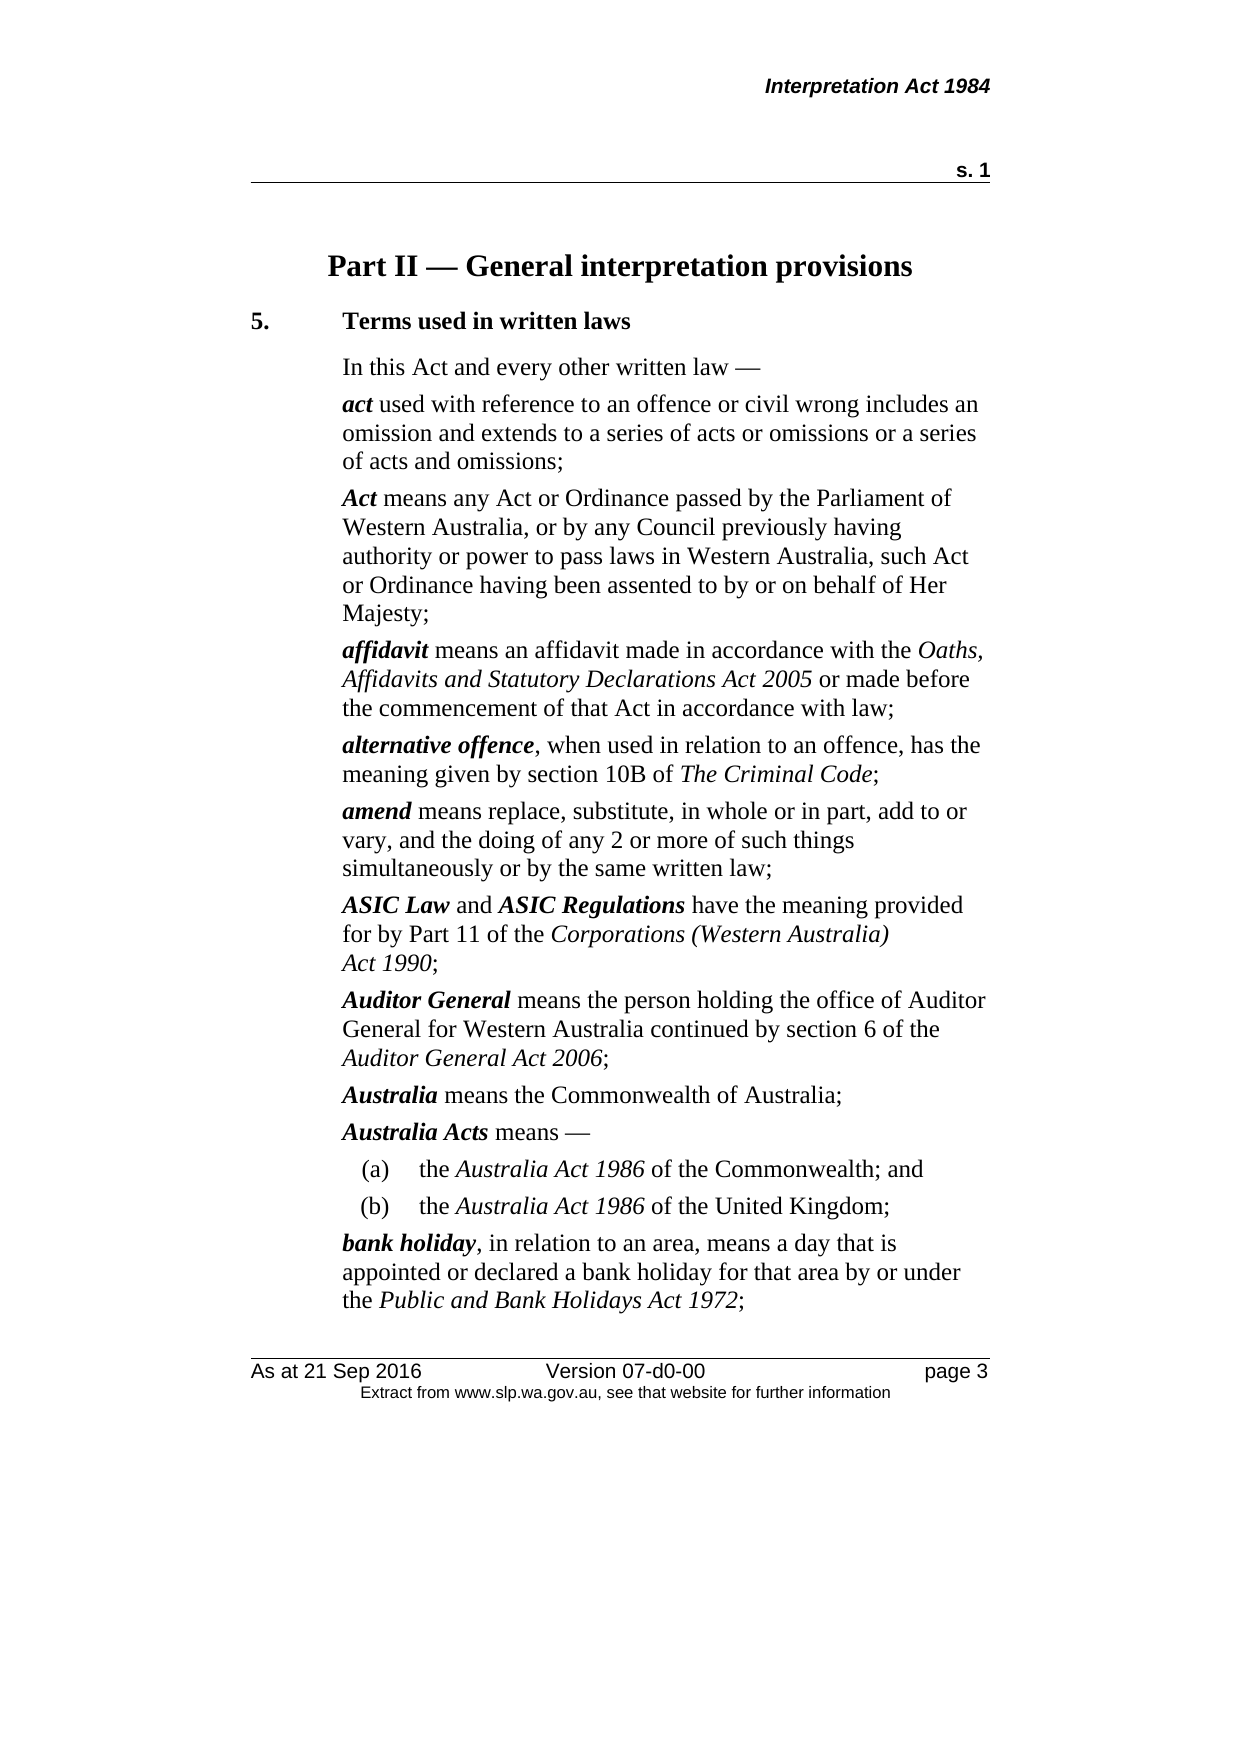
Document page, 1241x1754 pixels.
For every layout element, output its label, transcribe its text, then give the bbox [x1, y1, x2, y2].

text ASIC Law and ASIC Regulations have the meaning provided for by Part 11 of the Corporations (Western Australia) Act 1990; [251, 891, 990, 977]
subtitle 5. Terms used in written laws [251, 306, 990, 335]
text alternative offence, when used in relation to an offence, has the meaning given by section 10B of The Criminal Code; [251, 730, 990, 788]
text Act means any Act or Ordinance passed by the Parliament of Western Australia, or by any Council previously having authority or power to pass laws in Western Australia, such Act or Ordinance having been assented to by or on behalf of Her Majesty; [251, 483, 990, 627]
text Australia Acts means — [251, 1117, 990, 1146]
subtitle Part II — General interpretation provisions [251, 247, 990, 283]
text Australia means the Commonwealth of Australia; [251, 1080, 990, 1108]
text affidavit means an affidavit made in accordance with the Oaths, Affidavits and Statutory Declarations Act 2005 or made before the commencement of that Act in accordance with law; [251, 636, 990, 722]
text (a) the Australia Act 1986 of the Commonwealth; and [251, 1154, 990, 1183]
text act used with reference to an offence or civil wrong includes an omission and extends to a series of acts or omissions or a series of acts and omissions; [251, 389, 990, 475]
text amend means replace, substitute, in whole or in part, add to or vary, and the doing of any 2 or more of such things simultaneously or by the same written law; [251, 796, 990, 882]
text In this Act and every other written law — [251, 352, 990, 381]
text Auditor General means the person holding the office of Auditor General for Western Australia continued by section 6 of the Auditor General Act 2006; [251, 985, 990, 1071]
text (b) the Australia Act 1986 of the United Kingdom; [251, 1191, 990, 1220]
text bank holiday, in relation to an area, means a day that is appointed or declared a bank holiday for that area by or under the Public and Bank Holidays Act 1972; [251, 1228, 990, 1314]
